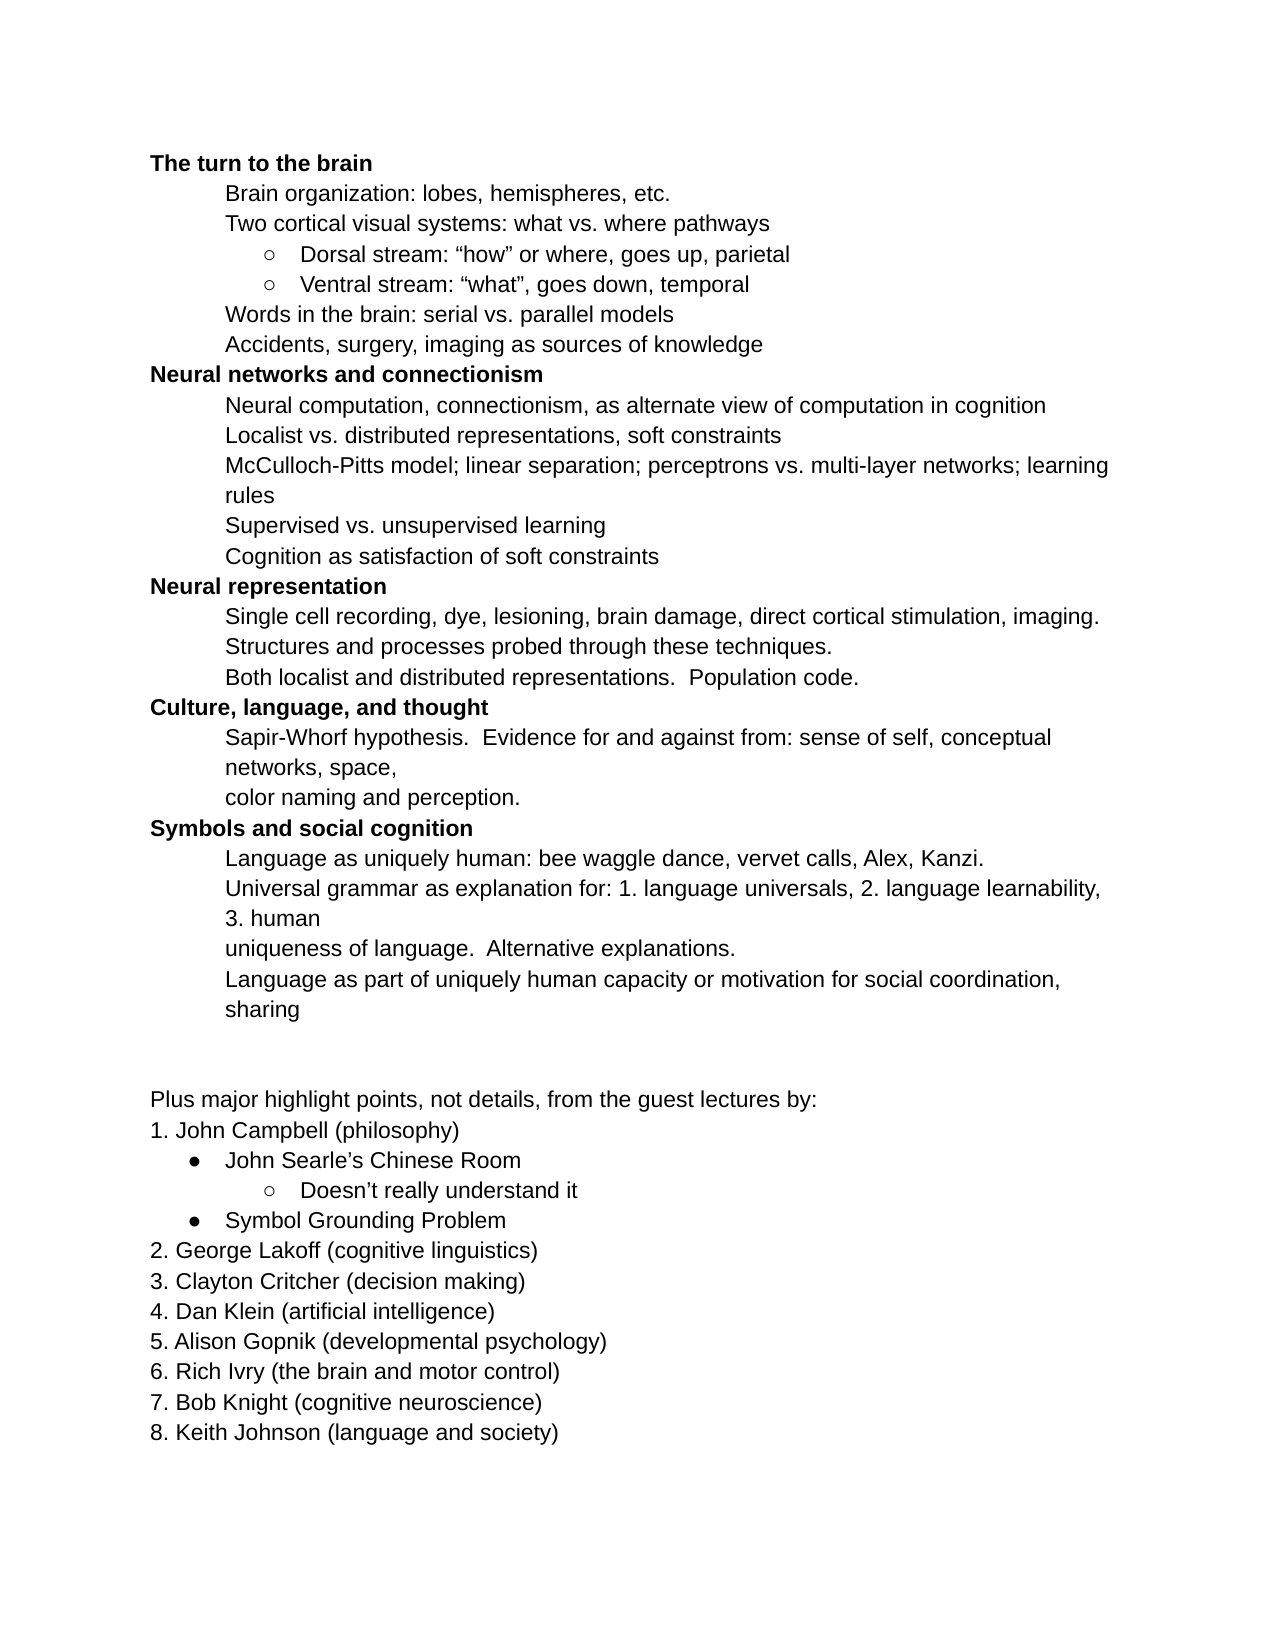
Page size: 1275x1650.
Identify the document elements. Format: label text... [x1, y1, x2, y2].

text 8. Keith Johnson (language and society) [150, 1419, 1125, 1445]
text The turn to the brain [150, 150, 1125, 176]
text Two cortical visual systems: what vs. where pathways [150, 210, 1125, 237]
text 4. Dan Klein (artificial intelligence) [150, 1298, 1125, 1324]
text Language as uniquely human: bee waggle dance, vervet calls, Alex, Kanzi. [150, 845, 1125, 871]
text color naming and perception. [150, 784, 1125, 811]
text Symbols and social cognition [150, 814, 1125, 841]
text Sapir-Whorf hypothesis. Evidence for and against from: sense of self, conceptual networks, space, [225, 724, 1125, 781]
text Neural representation [150, 573, 1125, 599]
text 1. John Campbell (philosophy) [150, 1117, 1125, 1143]
text 5. Alison Gopnik (developmental psychology) [150, 1328, 1125, 1354]
text Plus major highlight points, not details, from the guest lectures by: [150, 1086, 1125, 1113]
text uniqueness of language. Alternative explanations. [150, 935, 1125, 962]
text 6. Rich Ivry (the brain and motor control) [150, 1358, 1125, 1385]
list Doesn’t really understand it [262, 1177, 1125, 1203]
text Supervised vs. unsupervised learning [150, 512, 1125, 539]
text Neural networks and connectionism [150, 361, 1125, 388]
text Brain organization: lobes, hemispheres, etc. [150, 180, 1125, 207]
text Single cell recording, dye, lesioning, brain damage, direct cortical stimulation, imaging. [150, 603, 1125, 629]
text Universal grammar as explanation for: 1. language universals, 2. language learnability, 3. human [225, 875, 1125, 932]
list Symbol Grounding Problem [187, 1207, 1125, 1234]
text Both localist and distributed representations. Population code. [150, 663, 1125, 690]
list Dorsal stream: “how” or where, goes up, parietal [262, 241, 1125, 267]
text Culture, language, and thought [150, 694, 1125, 720]
text Language as part of uniquely human capacity or motivation for social coordination, sharing [225, 966, 1125, 1022]
text Accidents, surgery, imaging as sources of knowledge [150, 331, 1125, 358]
text 3. Clayton Critcher (decision making) [150, 1268, 1125, 1294]
text McCulloch-Pitts model; linear separation; perceptrons vs. multi-layer networks; learning rules [225, 452, 1125, 509]
list John Searle’s Chinese Room [187, 1147, 1125, 1173]
text Structures and processes probed through these techniques. [150, 633, 1125, 660]
list Ventral stream: “what”, goes down, temporal [262, 271, 1125, 297]
text Words in the brain: serial vs. parallel models [150, 301, 1125, 327]
text Cognition as satisfaction of soft constraints [150, 543, 1125, 569]
text 7. Bob Knight (cognitive neuroscience) [150, 1388, 1125, 1415]
text Localist vs. distributed representations, soft constraints [150, 422, 1125, 448]
text Neural computation, connectionism, as alternate view of computation in cognition [150, 392, 1125, 418]
text 2. George Lakoff (cognitive linguistics) [150, 1237, 1125, 1264]
